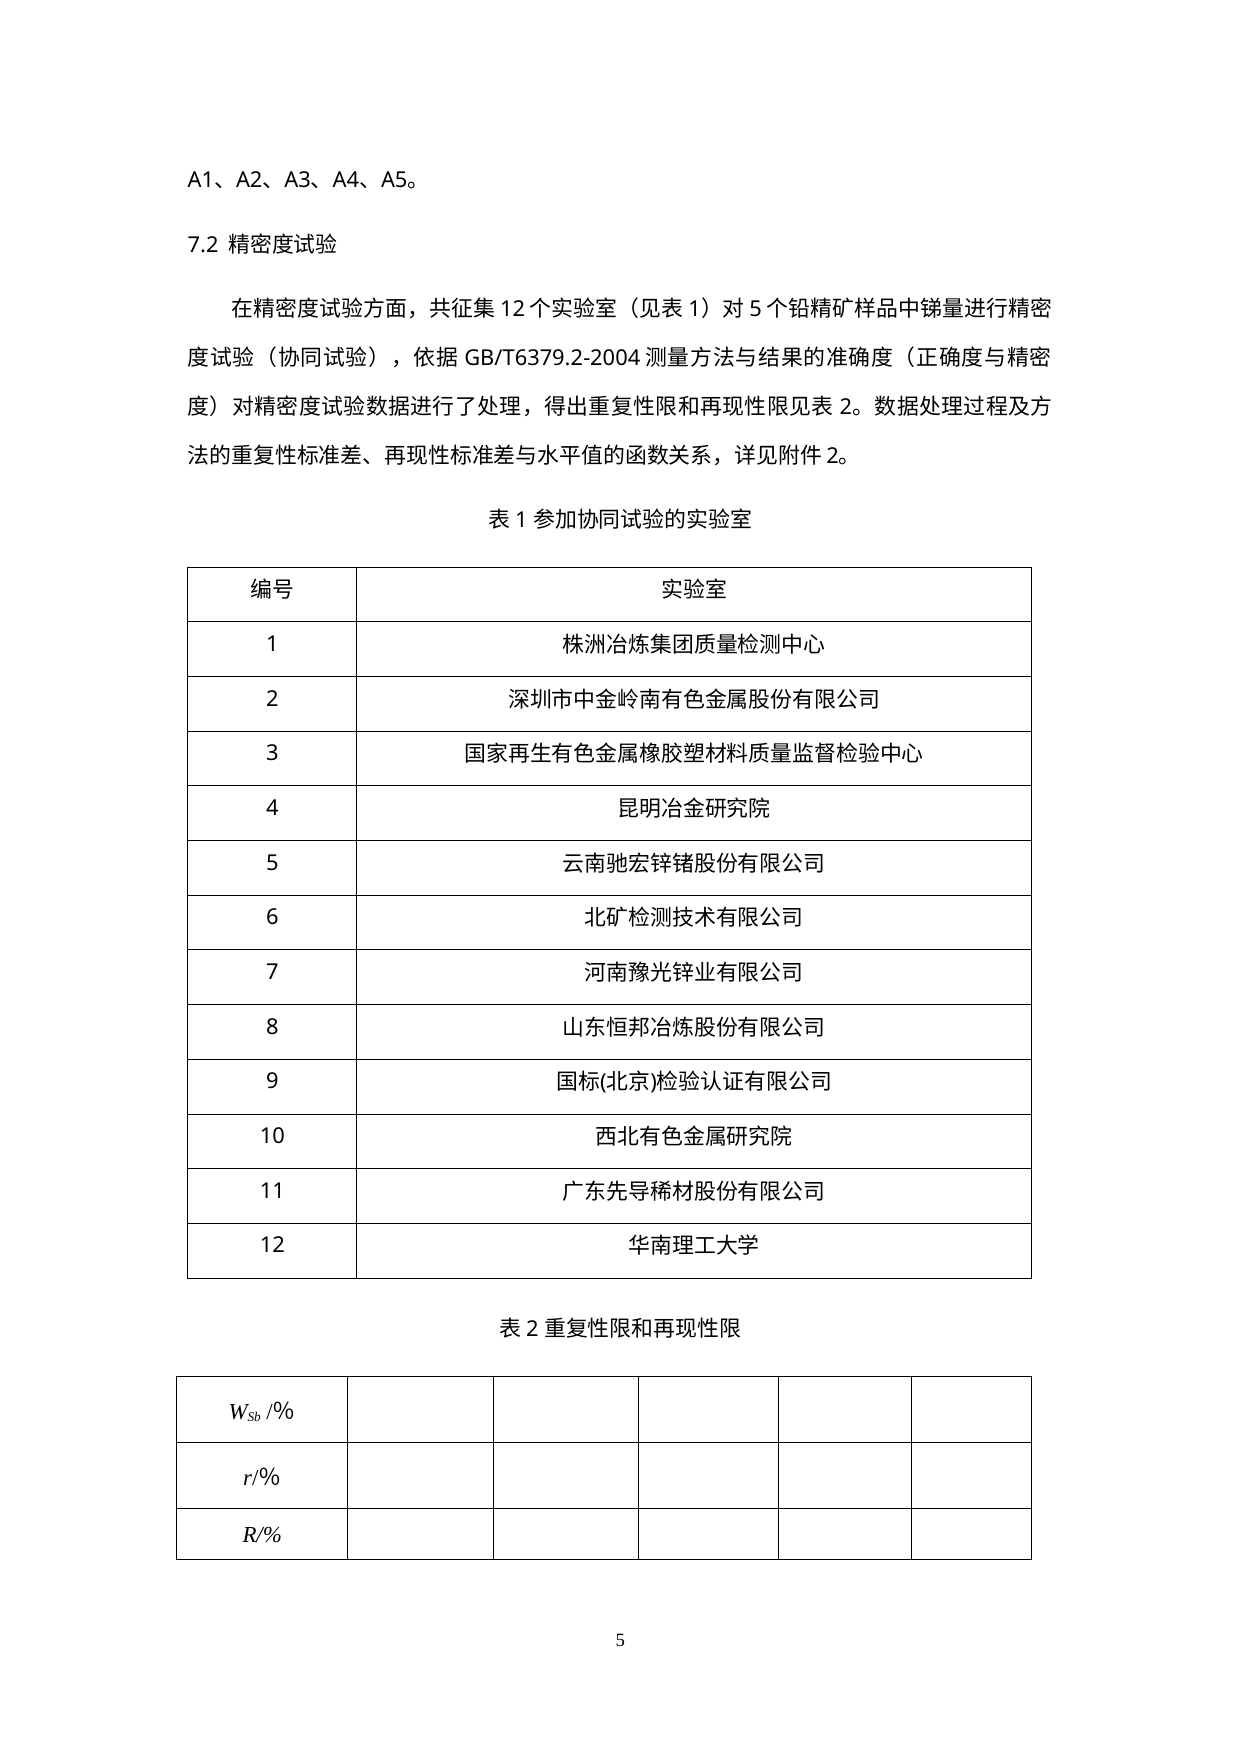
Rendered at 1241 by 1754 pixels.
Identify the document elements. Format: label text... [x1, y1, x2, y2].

table_cell 株洲冶炼集团质量检测中心 [357, 622, 1031, 676]
table_cell 西北有色金属研究院 [357, 1115, 1031, 1168]
table_cell 3 [188, 732, 356, 785]
text 表2 重复性限和再现性限 [187, 1311, 1053, 1343]
table_cell 国标(北京)检验认证有限公司 [357, 1060, 1031, 1113]
list 精密度试验 [187, 227, 1053, 259]
table_header [639, 1377, 778, 1442]
table_header WSb /％ [177, 1377, 347, 1442]
table_header 编号 [188, 568, 356, 621]
table_header [348, 1377, 493, 1442]
table_cell [912, 1509, 1031, 1559]
text 在精密度试验方面，共征集12个实验室（见表1）对5个铅精矿样品中锑量进行精密度试验（协同试验），依据GB/T6379.2-2004测量方法与结果的准确度（正确度与精密度）对精密度试验数据进行了处理，得出重复性限和再现性限见表2。数据处理过程及方法的重复性标准差、再现性标准差与水平值的函数关系，详见附件2。 [187, 291, 1053, 470]
table_cell [779, 1509, 911, 1559]
table_cell r/％ [177, 1443, 347, 1508]
table_cell 广东先导稀材股份有限公司 [357, 1169, 1031, 1223]
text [187, 162, 1053, 194]
table_cell [348, 1443, 493, 1508]
table_cell [779, 1443, 911, 1508]
table_cell 昆明冶金研究院 [357, 786, 1031, 840]
table_cell 7 [188, 950, 356, 1004]
table_cell [348, 1509, 493, 1559]
table_cell 10 [188, 1115, 356, 1168]
table_cell 河南豫光锌业有限公司 [357, 950, 1031, 1004]
table_cell 国家再生有色金属橡胶塑材料质量监督检验中心 [357, 732, 1031, 785]
table_cell 2 [188, 677, 356, 731]
table_cell [639, 1443, 778, 1508]
table_cell 5 [188, 841, 356, 895]
table_cell 北矿检测技术有限公司 [357, 896, 1031, 949]
table_cell [494, 1509, 638, 1559]
text 表1 参加协同试验的实验室 [187, 502, 1053, 534]
table_cell 9 [188, 1060, 356, 1113]
table_cell [494, 1443, 638, 1508]
table_cell 1 [188, 622, 356, 676]
table_header 实验室 [357, 568, 1031, 621]
table_header [494, 1377, 638, 1442]
table_cell 12 [188, 1224, 356, 1277]
table_cell [912, 1443, 1031, 1508]
table_cell [639, 1509, 778, 1559]
table_cell 云南驰宏锌锗股份有限公司 [357, 841, 1031, 895]
table_header [912, 1377, 1031, 1442]
table_cell 山东恒邦冶炼股份有限公司 [357, 1005, 1031, 1059]
table_cell 深圳市中金岭南有色金属股份有限公司 [357, 677, 1031, 731]
table_cell 4 [188, 786, 356, 840]
table_header [779, 1377, 911, 1442]
table_cell 11 [188, 1169, 356, 1223]
table_cell R/% [177, 1509, 347, 1559]
table_cell 8 [188, 1005, 356, 1059]
table_cell 华南理工大学 [357, 1224, 1031, 1277]
table_cell 6 [188, 896, 356, 949]
